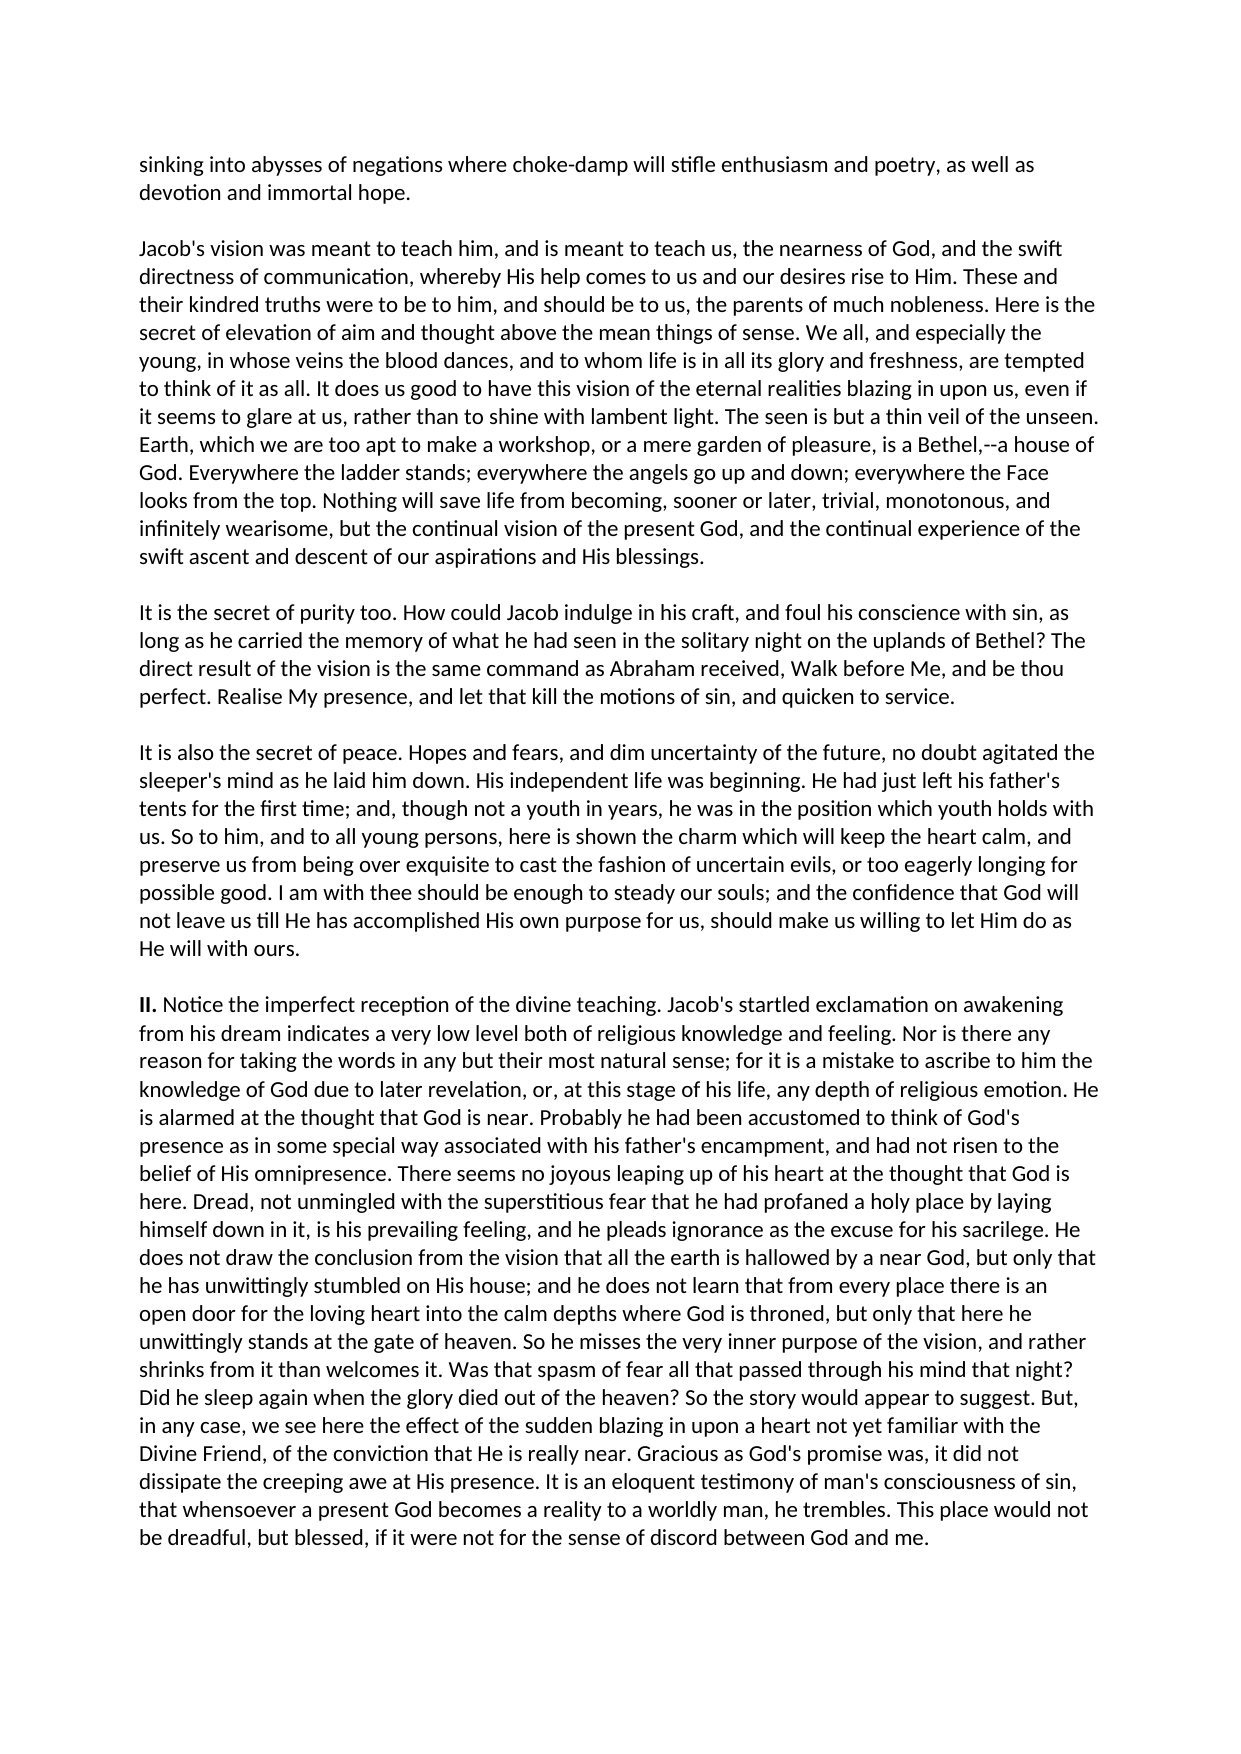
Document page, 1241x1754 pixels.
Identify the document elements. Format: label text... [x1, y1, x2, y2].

text Jacob's vision was meant to teach him, and is meant to teach us, the nearness of God, and the swift directness of communication, whereby His help comes to us and our desires rise to Him. These and their kindred truths were to be to him, and should be to us, the parents of much nobleness. Here is the secret of elevation of aim and thought above the mean things of sense. We all, and especially the young, in whose veins the blood dances, and to whom life is in all its glory and freshness, are tempted to think of it as all. It does us good to have this vision of the eternal realities blazing in upon us, even if it seems to glare at us, rather than to shine with lambent light. The seen is but a thin veil of the unseen. Earth, which we are too apt to make a workshop, or a mere garden of pleasure, is a Bethel,--a house of God. Everywhere the ladder stands; everywhere the angels go up and down; everywhere the Face looks from the top. Nothing will save life from becoming, sooner or later, trivial, monotonous, and infinitely wearisome, but the continual vision of the present God, and the continual experience of the swift ascent and descent of our aspirations and His blessings. [139, 234, 1101, 570]
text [139, 150, 1101, 206]
text It is the secret of purity too. How could Jacob indulge in his craft, and foul his conscience with sin, as long as he carried the memory of what he had seen in the solitary night on the uplands of Bethel? The direct result of the vision is the same command as Abraham received, Walk before Me, and be thou perfect. Realise My presence, and let that kill the motions of sin, and quicken to service. [139, 598, 1101, 710]
text II. Notice the imperfect reception of the divine teaching. Jacob's startled exclamation on awakening from his dream indicates a very low level both of religious knowledge and feeling. Nor is there any reason for taking the words in any but their most natural sense; for it is a mistake to ascribe to him the knowledge of God due to later revelation, or, at this stage of his life, any depth of religious emotion. He is alarmed at the thought that God is near. Probably he had been accustomed to think of God's presence as in some special way associated with his father's encampment, and had not risen to the belief of His omnipresence. There seems no joyous leaping up of his heart at the thought that God is here. Dread, not unmingled with the superstitious fear that he had profaned a holy place by laying himself down in it, is his prevailing feeling, and he pleads ignorance as the excuse for his sacrilege. He does not draw the conclusion from the vision that all the earth is hallowed by a near God, but only that he has unwittingly stumbled on His house; and he does not learn that from every place there is an open door for the loving heart into the calm depths where God is throned, but only that here he unwittingly stands at the gate of heaven. So he misses the very inner purpose of the vision, and rather shrinks from it than welcomes it. Was that spasm of fear all that passed through his mind that night? Did he sleep again when the glory died out of the heaven? So the story would appear to suggest. But, in any case, we see here the effect of the sudden blazing in upon a heart not yet familiar with the Divine Friend, of the conviction that He is really near. Gracious as God's promise was, it did not dissipate the creeping awe at His presence. It is an eloquent testimony of man's consciousness of sin, that whensoever a present God becomes a reality to a worldly man, he trembles. This place would not be dreadful, but blessed, if it were not for the sense of discord between God and me. [139, 991, 1101, 1551]
text It is also the secret of peace. Hopes and fears, and dim uncertainty of the future, no doubt agitated the sleeper's mind as he laid him down. His independent life was beginning. He had just left his father's tents for the first time; and, though not a youth in years, he was in the position which youth holds with us. So to him, and to all young persons, here is shown the charm which will keep the heart calm, and preserve us from being over exquisite to cast the fashion of uncertain evils, or too eagerly longing for possible good. I am with thee should be enough to steady our souls; and the confidence that God will not leave us till He has accomplished His own purpose for us, should make us willing to let Him do as He will with ours. [139, 738, 1101, 963]
